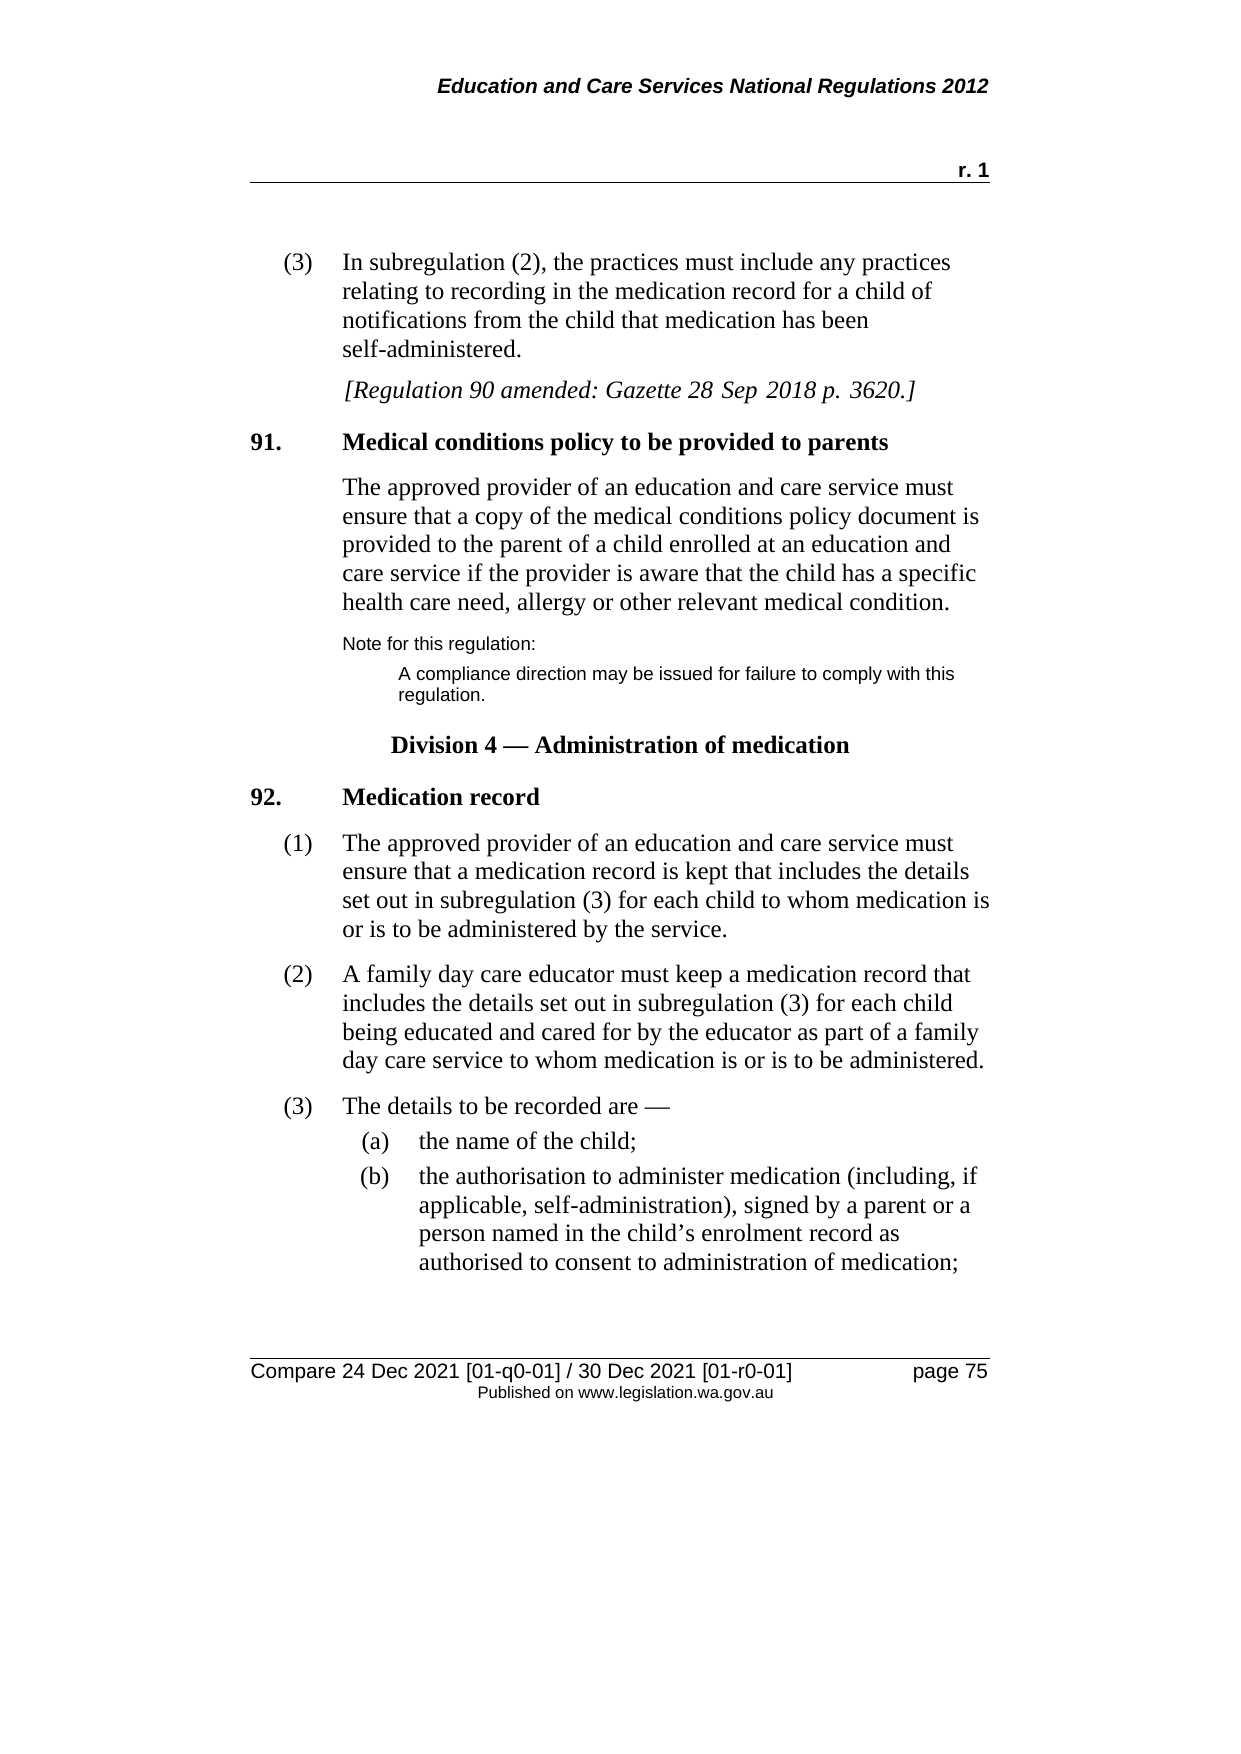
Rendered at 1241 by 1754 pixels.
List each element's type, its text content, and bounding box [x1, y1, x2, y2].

text (3) The details to be recorded are — [250, 1091, 990, 1120]
text A compliance direction may be issued for failure to comply with this regulation. [250, 662, 990, 706]
subtitle Division 4 — Administration of medication [250, 731, 990, 759]
text The approved provider of an education and care service must ensure that a copy of the medical conditions policy document is provided to the parent of a child enrolled at an education and care service if the provider is aware that the child has a specific health care need, allergy or other relevant medical condition. [250, 472, 990, 616]
text (1) The approved provider of an education and care service must ensure that a medication record is kept that includes the details set out in subregulation (3) for each child to whom medication is or is to be administered by the service. [250, 828, 990, 943]
subtitle Note for this regulation: [250, 632, 990, 654]
text (b) the authorisation to administer medication (including, if applicable, self-administration), signed by a parent or a person named in the child’s enrolment record as authorised to consent to administration of medication; [250, 1161, 990, 1276]
text [Regulation 90 amended: Gazette 28 Sep 2018 p. 3620.] [250, 375, 990, 404]
subtitle 92. Medication record [250, 782, 990, 811]
text (3) In subregulation (2), the practices must include any practices relating to recording in the medication record for a child of notifications from the child that medication has been self-administered. [250, 247, 990, 362]
text (a) the name of the child; [250, 1126, 990, 1155]
text (2) A family day care educator must keep a medication record that includes the details set out in subregulation (3) for each child being educated and cared for by the educator as part of a family day care service to whom medication is or is to be administered. [250, 959, 990, 1074]
subtitle 91. Medical conditions policy to be provided to parents [250, 427, 990, 455]
